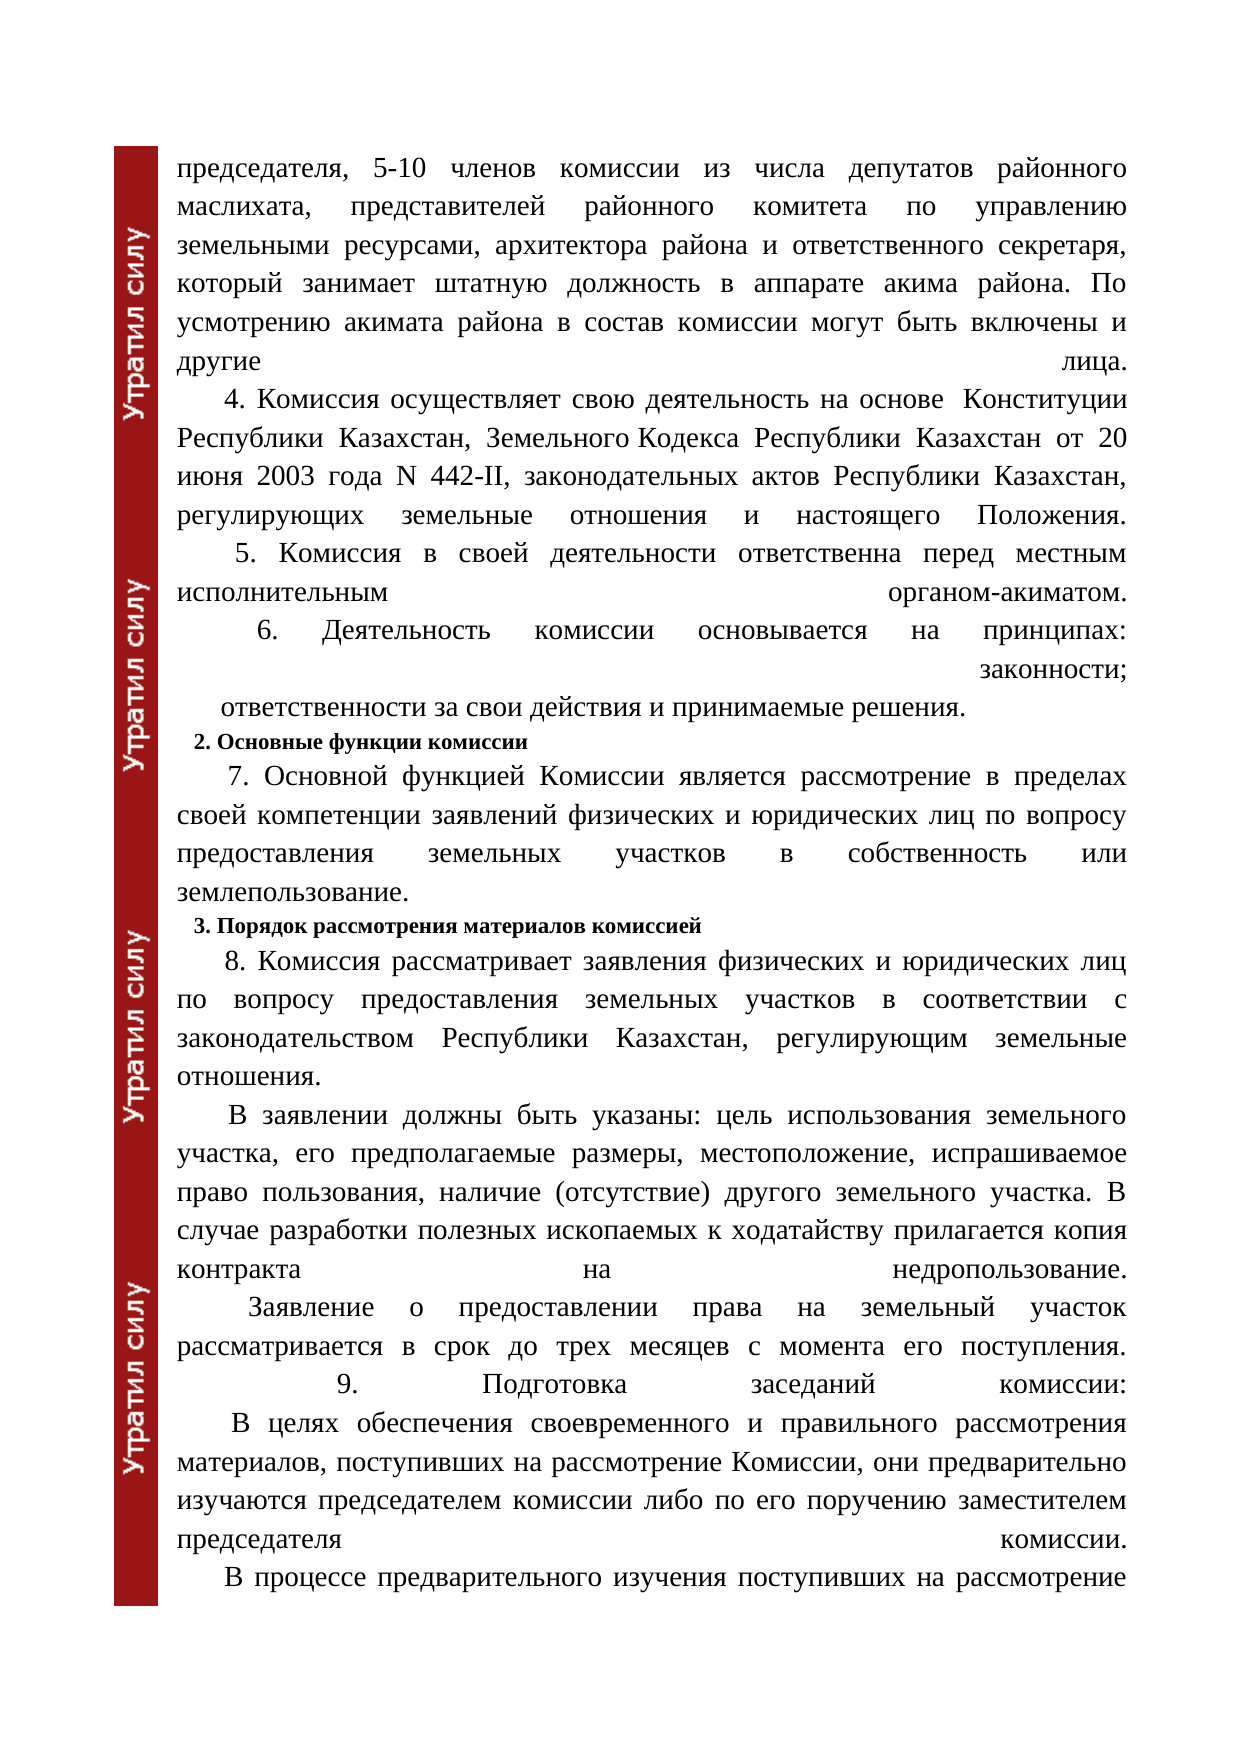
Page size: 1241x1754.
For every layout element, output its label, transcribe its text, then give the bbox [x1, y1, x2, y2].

picture [114, 754, 158, 758]
text 2. Основные функции комиссии [112, 728, 1128, 754]
picture [114, 1593, 158, 1606]
text 3. Порядок рассмотрения материалов комиссией [112, 912, 1128, 939]
text 7. Основной функцией Комиссии является рассмотрение в пределах своей компетенции заявлений физических и юридических лиц по вопросу предоставления земельных участков в собственность или землепользование. [112, 758, 1128, 907]
picture [114, 907, 158, 912]
picture [114, 723, 158, 728]
picture [114, 939, 158, 943]
picture [114, 146, 158, 150]
